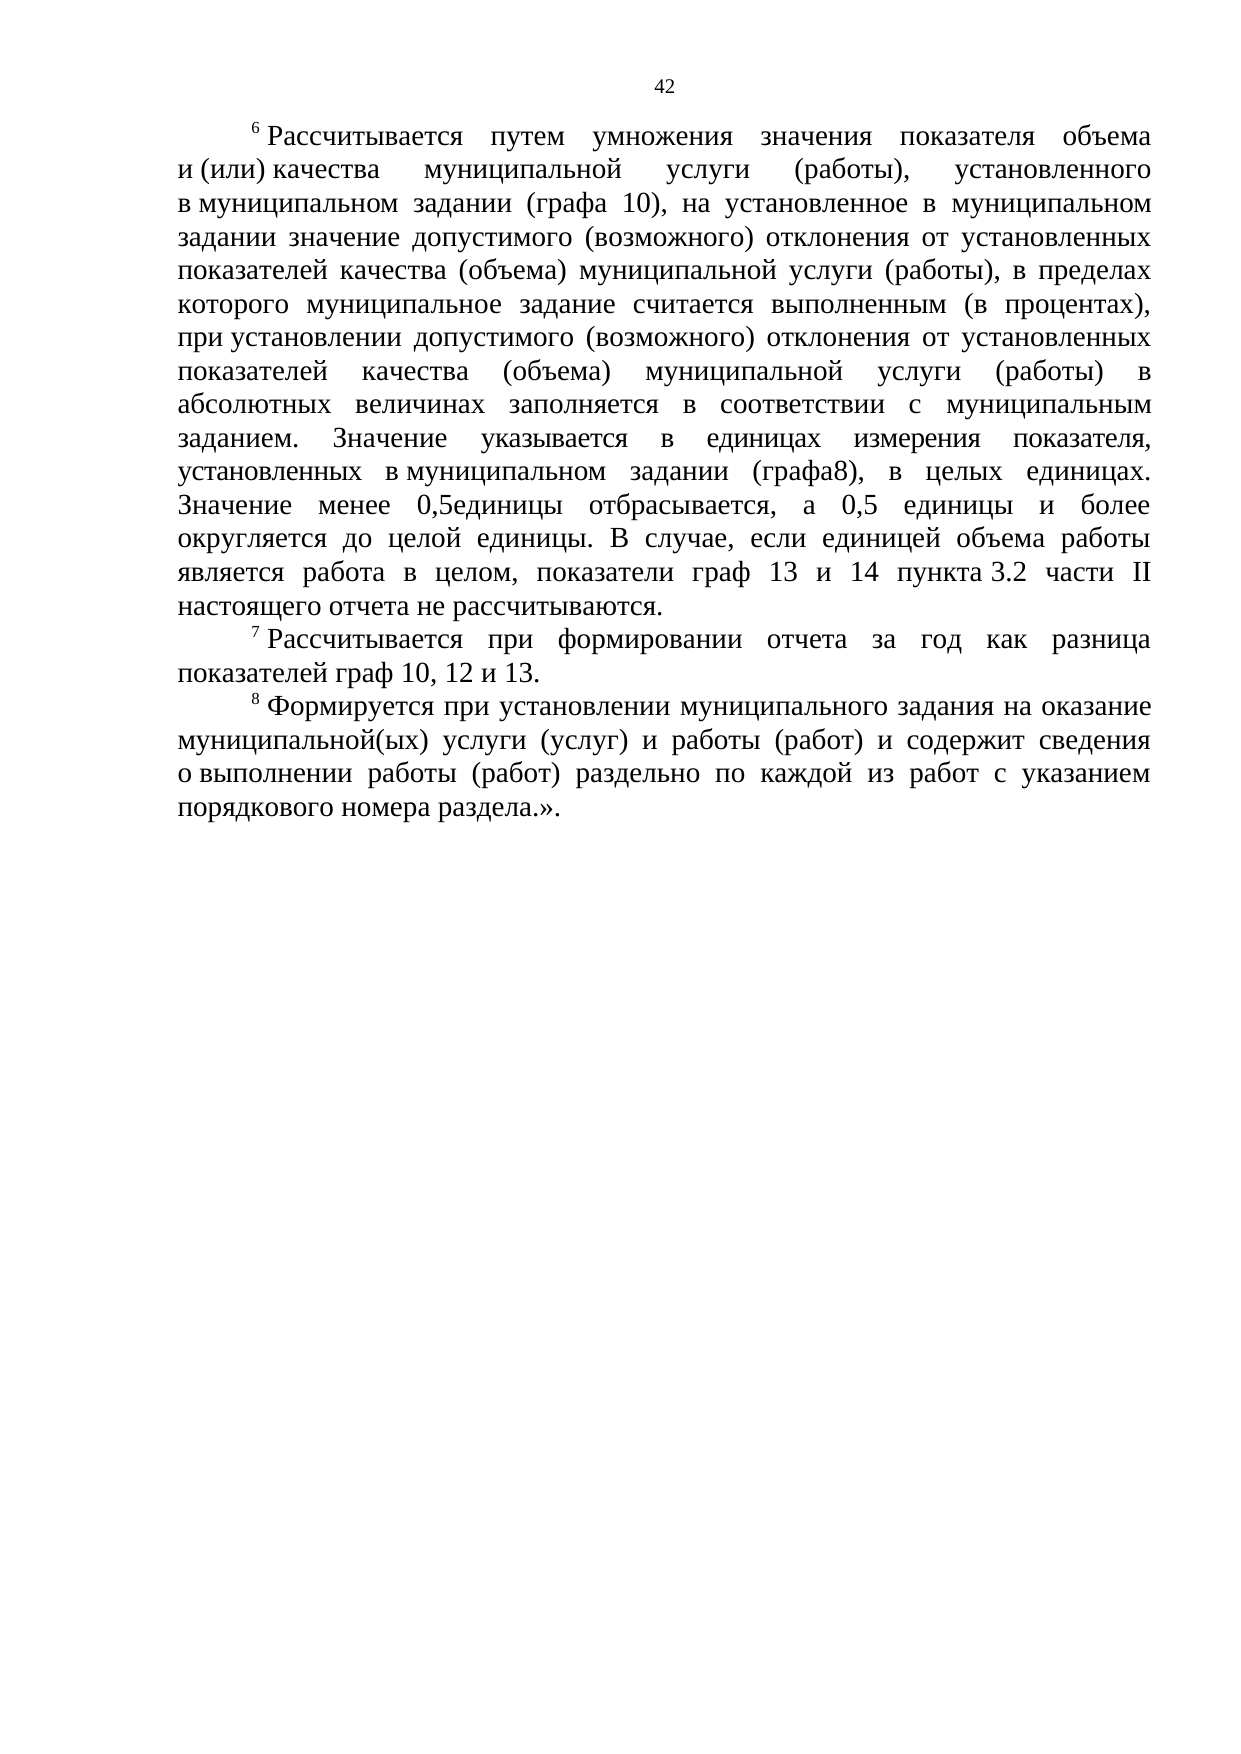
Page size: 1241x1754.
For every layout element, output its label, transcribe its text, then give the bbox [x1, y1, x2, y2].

text 7 Рассчитывается при формировании отчета за год как разница показателей граф 10, 12 и 13. [177, 621, 1152, 688]
text 6 Рассчитывается путем умножения значения показателя объема и (или) качества муниципальной услуги (работы), установленного в муниципальном задании (графа 10), на установленное в муниципальном задании значение допустимого (возможного) отклонения от установленных показателей качества (объема) муниципальной услуги (работы), в пределах которого муниципальное задание считается выполненным (в процентах), при установлении допустимого (возможного) отклонения от установленных показателей качества (объема) муниципальной услуги (работы) в абсолютных величинах заполняется в соответствии с муниципальным заданием. Значение указывается в единицах измерения показателя, установленных в муниципальном задании (графа8), в целых единицах. Значение менее 0,5единицы отбрасывается, а 0,5 единицы и более округляется до целой единицы. В случае, если единицей объема работы является работа в целом, показатели граф 13 и 14 пункта 3.2 части II настоящего отчета не рассчитываются. [177, 118, 1152, 621]
text 8 Формируется при установлении муниципального задания на оказание муниципальной(ых) услуги (услуг) и работы (работ) и содержит сведения о выполнении работы (работ) раздельно по каждой из работ с указанием порядкового номера раздела.». [177, 688, 1152, 822]
